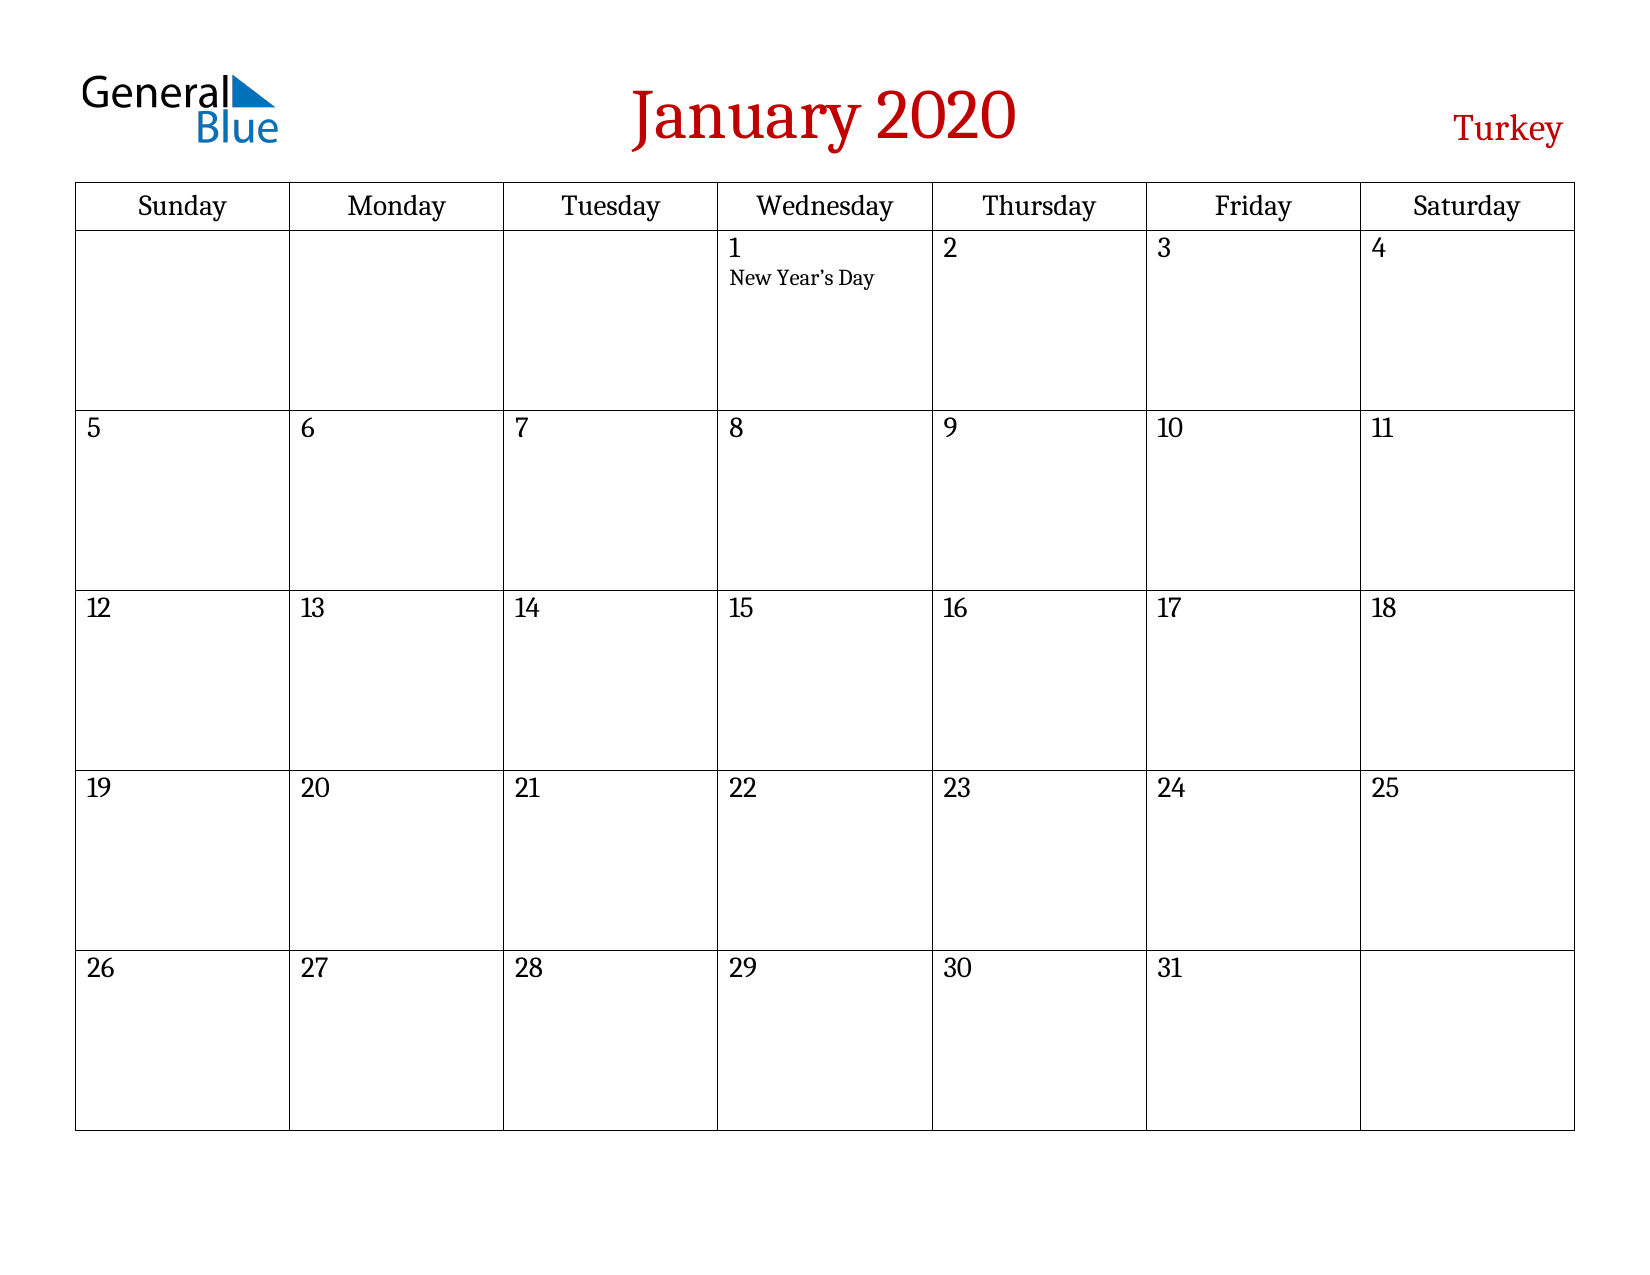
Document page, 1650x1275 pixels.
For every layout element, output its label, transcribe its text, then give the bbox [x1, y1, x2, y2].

table_cell [504, 445, 717, 590]
table_cell 23 [933, 771, 1146, 805]
table_cell [933, 445, 1146, 590]
table_cell [718, 985, 932, 1130]
table_cell [504, 231, 717, 264]
table_cell 20 [290, 771, 503, 805]
table_cell [1361, 805, 1574, 950]
table_cell 28 [504, 951, 717, 985]
table_cell [76, 445, 289, 590]
table_cell [933, 265, 1146, 410]
table_cell 4 [1361, 231, 1574, 264]
table_header [76, 75, 503, 182]
table_cell [1361, 625, 1574, 770]
table_cell [1361, 265, 1574, 410]
table_cell 6 [290, 411, 503, 444]
table_cell 18 [1361, 591, 1574, 625]
table_cell [1361, 445, 1574, 590]
table_cell Wednesday [718, 183, 932, 230]
table_cell 13 [290, 591, 503, 625]
table_cell [1147, 805, 1360, 950]
table_cell 12 [76, 591, 289, 625]
table_cell 26 [76, 951, 289, 985]
table_cell 14 [504, 591, 717, 625]
table_cell 2 [933, 231, 1146, 264]
table_cell [290, 625, 503, 770]
table_cell 15 [718, 591, 932, 625]
table_cell 29 [718, 951, 932, 985]
table_cell [718, 625, 932, 770]
table_header Turkey [1146, 75, 1574, 182]
table_cell 11 [1361, 411, 1574, 444]
table_cell 19 [76, 771, 289, 805]
table_cell [290, 445, 503, 590]
table_cell [718, 445, 932, 590]
table_header January 2020 [504, 75, 1146, 182]
table_cell [933, 625, 1146, 770]
table_cell 7 [504, 411, 717, 444]
table_cell [76, 985, 289, 1130]
table_cell [1147, 625, 1360, 770]
table_cell New Year’s Day [718, 265, 932, 410]
table_cell 27 [290, 951, 503, 985]
table_cell [1147, 445, 1360, 590]
table_cell [290, 265, 503, 410]
table_cell [933, 985, 1146, 1130]
table_cell 16 [933, 591, 1146, 625]
table_cell 17 [1147, 591, 1360, 625]
table_cell Sunday [76, 183, 289, 230]
table_cell 5 [76, 411, 289, 444]
table_cell 3 [1147, 231, 1360, 264]
table_cell 21 [504, 771, 717, 805]
table_cell [504, 625, 717, 770]
table_cell [504, 265, 717, 410]
table_cell [76, 805, 289, 950]
table_cell [1361, 951, 1574, 985]
table_cell Monday [290, 183, 503, 230]
table_cell [1361, 985, 1574, 1130]
table_cell Tuesday [504, 183, 717, 230]
table_cell 1 [718, 231, 932, 264]
table_cell [76, 265, 289, 410]
table_cell 25 [1361, 771, 1574, 805]
table_cell [1147, 265, 1360, 410]
table_cell 10 [1147, 411, 1360, 444]
table_cell Saturday [1361, 183, 1574, 230]
table_cell [1147, 985, 1360, 1130]
table_cell 24 [1147, 771, 1360, 805]
picture [82, 75, 278, 143]
table_cell [504, 805, 717, 950]
table_cell Friday [1147, 183, 1360, 230]
table_cell [933, 805, 1146, 950]
table_cell [76, 231, 289, 264]
table_cell 9 [933, 411, 1146, 444]
table_cell 31 [1147, 951, 1360, 985]
table_cell [290, 231, 503, 264]
table_cell [290, 985, 503, 1130]
table_cell [504, 985, 717, 1130]
table_cell 22 [718, 771, 932, 805]
table_cell Thursday [933, 183, 1146, 230]
table_cell [718, 805, 932, 950]
table_cell [290, 805, 503, 950]
table_cell [76, 625, 289, 770]
table_cell 30 [933, 951, 1146, 985]
table_cell 8 [718, 411, 932, 444]
